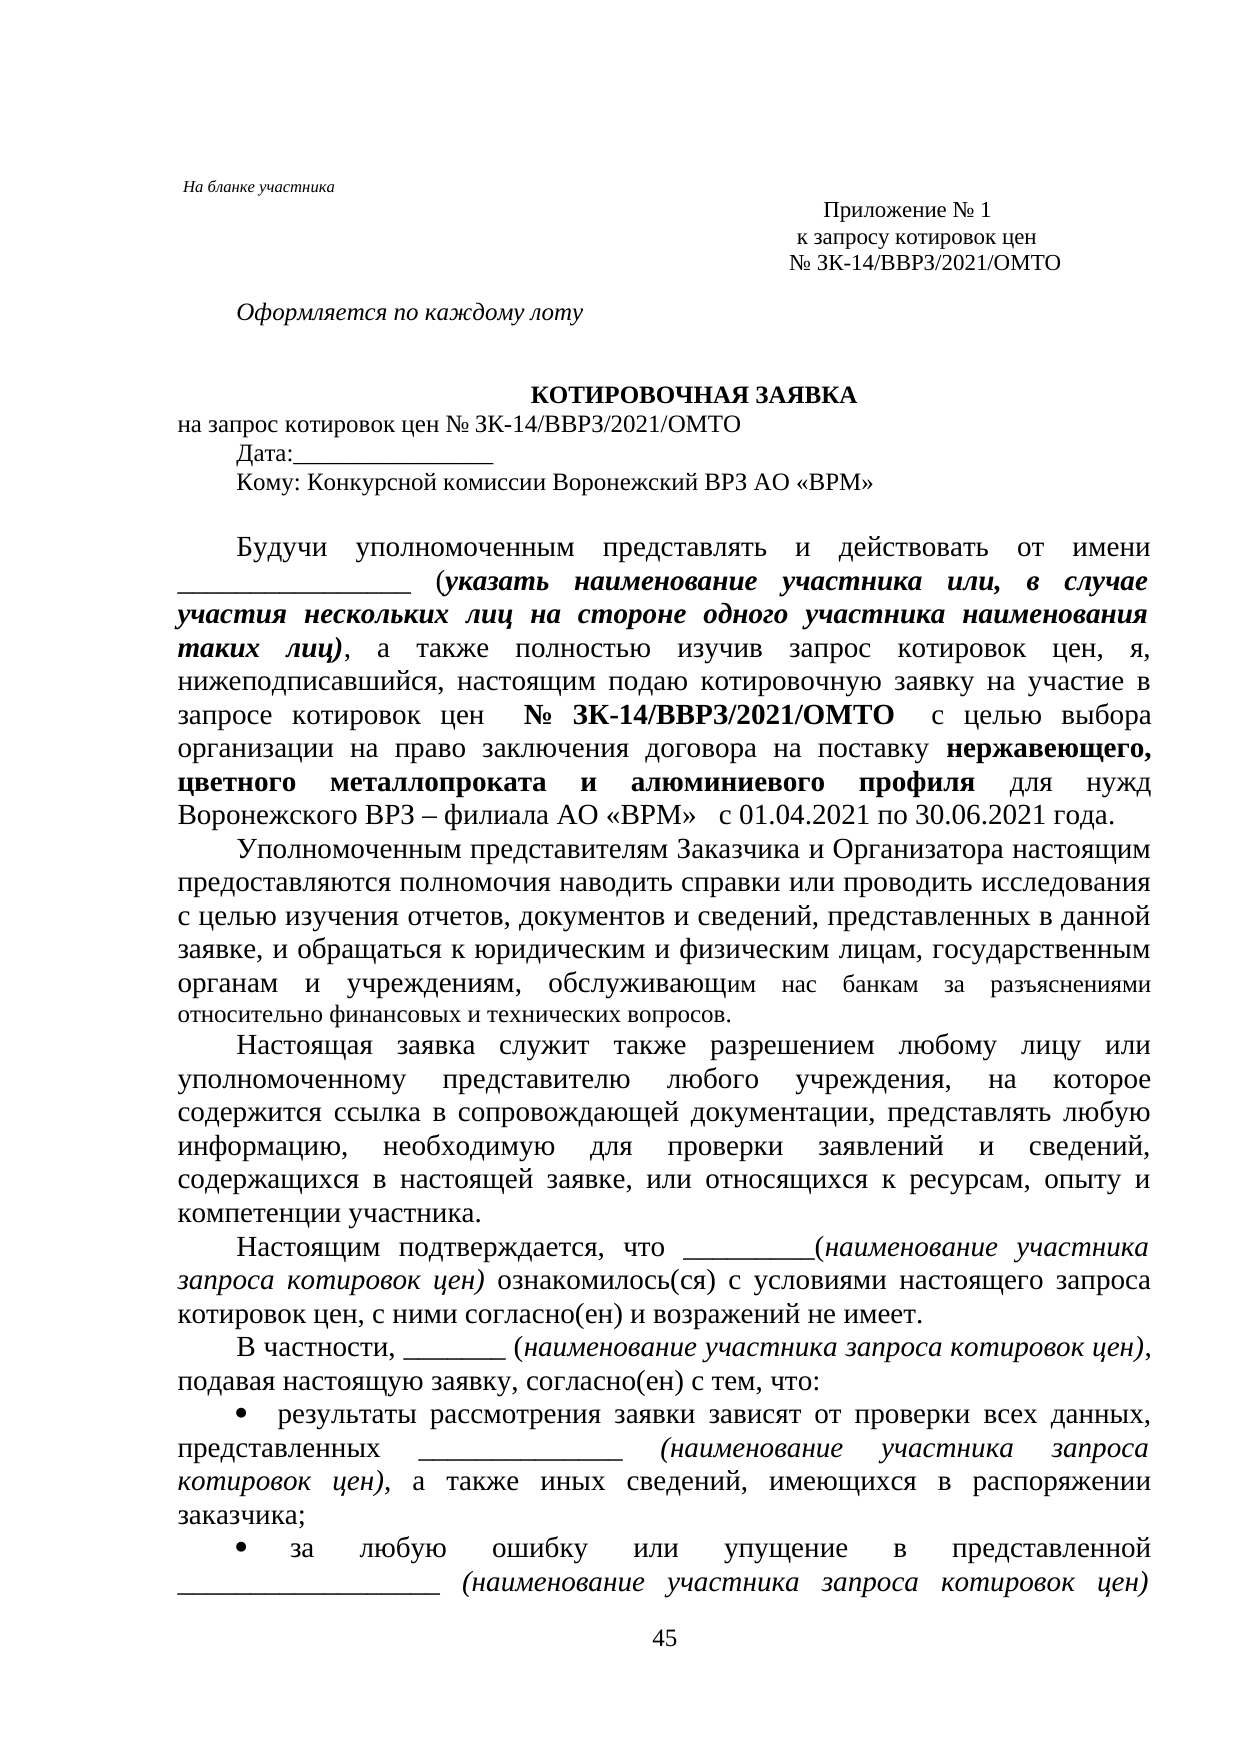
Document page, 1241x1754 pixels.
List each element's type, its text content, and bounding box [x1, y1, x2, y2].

text Приложение № 1 [177, 196, 1120, 223]
text КОТИРОВОЧНАЯ ЗАЯВКА [177, 381, 1152, 409]
text Настоящим подтверждается, что _________(наименование участника запроса котировок цен) ознакомилось(ся) с условиями настоящего запроса котировок цен, с ними согласно(ен) и возражений не имеет. [177, 1229, 1152, 1329]
text Кому: Конкурсной комиссии Воронежский ВРЗ АО «ВРМ» [177, 467, 1152, 496]
text Уполномоченным представителям Заказчика и Организатора настоящим предоставляются полномочия наводить справки или проводить исследования с целью изучения отчетов, документов и сведений, представленных в данной заявке, и обращаться к юридическим и физическим лицам, государственным органам и учреждениям, обслуживающим нас банкам за разъяснениями относительно финансовых и технических вопросов. [177, 831, 1152, 1027]
text Настоящая заявка служит также разрешением любому лицу или уполномоченному представителю любого учреждения, на которое содержится ссылка в сопровождающей документации, представлять любую информацию, необходимую для проверки заявлений и сведений, содержащихся в настоящей заявке, или относящихся к ресурсам, опыту и компетенции участника. [177, 1027, 1152, 1229]
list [177, 1531, 1152, 1598]
text на запрос котировок цен № ЗК-14/ВВРЗ/2021/ОМТО [177, 409, 1152, 438]
text На бланке участника [177, 177, 1120, 196]
text № ЗК-14/ВВРЗ/2021/ОМТО [177, 249, 1152, 275]
text Дата:________________ [177, 438, 1152, 467]
text к запросу котировок цен [177, 223, 1152, 249]
text Оформляется по каждому лоту [177, 288, 1152, 325]
text Будучи уполномоченным представлять и действовать от имени ________________ (указать наименование участника или, в случае участия нескольких лиц на стороне одного участника наименования таких лиц), а также полностью изучив запрос котировок цен, я, нижеподписавшийся, настоящим подаю котировочную заявку на участие в запросе котировок цен № ЗК-14/ВВРЗ/2021/ОМТО с целью выбора организации на право заключения договора на поставку нержавеющего, цветного металлопроката и алюминиевого профиля для нужд Воронежского ВРЗ – филиала АО «ВРМ» c 01.04.2021 по 30.06.2021 года. [177, 529, 1152, 831]
list результаты рассмотрения заявки зависят от проверки всех данных, представленных ______________ (наименование участника запроса котировок цен), а также иных сведений, имеющихся в распоряжении заказчика; [177, 1396, 1152, 1531]
text В частности, _______ (наименование участника запроса котировок цен), подавая настоящую заявку, согласно(ен) с тем, что: [177, 1329, 1152, 1396]
